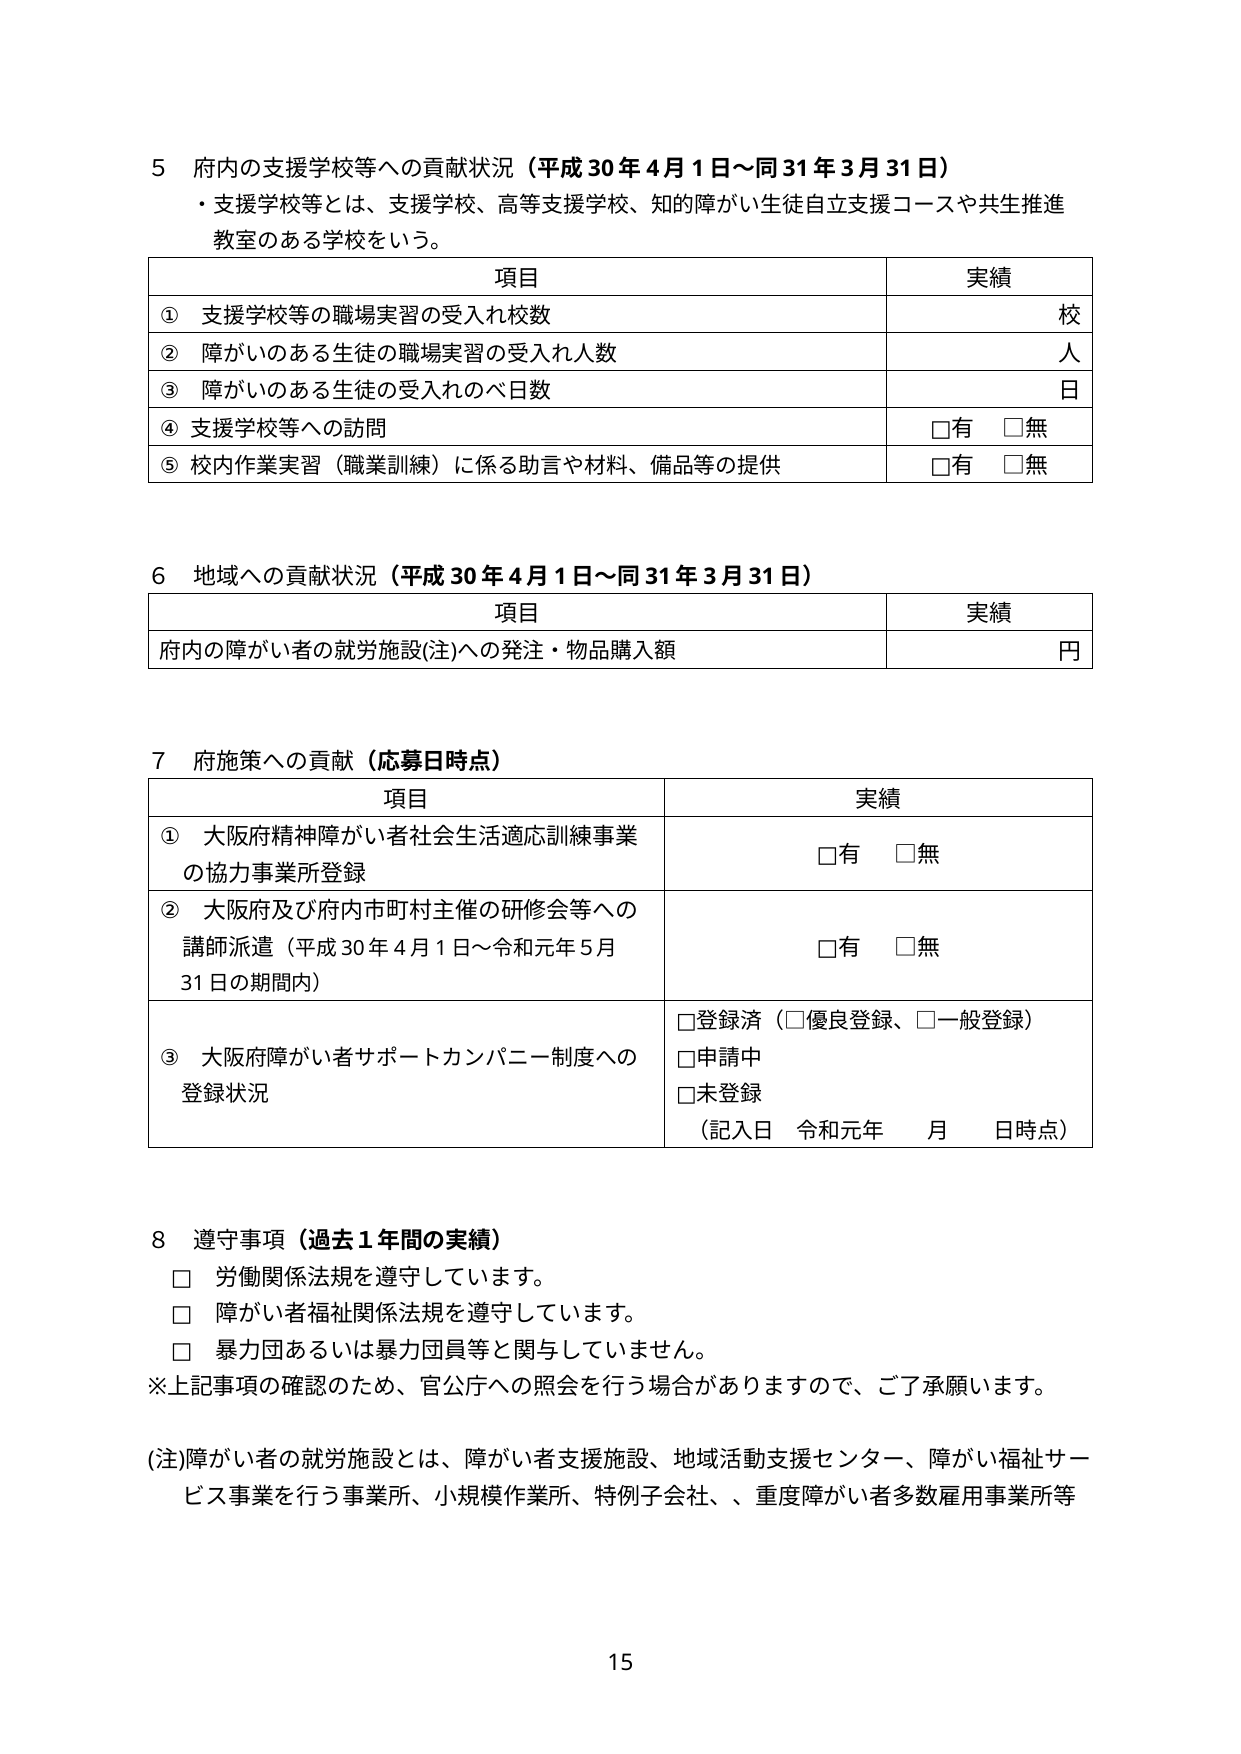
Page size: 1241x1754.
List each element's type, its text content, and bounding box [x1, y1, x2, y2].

table_cell 校 [887, 296, 1092, 332]
table_cell □有 □無 [665, 817, 1092, 889]
table_header 実績 [665, 779, 1092, 816]
table_cell □登録済（□優良登録、□一般登録） □申請中 □未登録 （記入日 令和元年 月 日時点） [665, 1001, 1092, 1147]
table_header 実績 [887, 258, 1092, 295]
text ・支援学校等とは、支援学校、高等支援学校、知的障がい生徒自立支援コースや共生推進 [148, 184, 1092, 221]
text □ 労働関係法規を遵守しています。 [148, 1257, 1092, 1294]
table_cell ② 大阪府及び府内市町村主催の研修会等への 講師派遣（平成30年4月1日～令和元年５月 31日の期間内） [149, 891, 664, 1000]
table_cell 人 [887, 333, 1092, 370]
table_cell 円 [887, 631, 1092, 668]
table_cell □有 □無 [887, 408, 1092, 445]
text ６ 地域への貢献状況（平成30年4月1日～同31年3月31日） [148, 556, 1092, 593]
table_header 項目 [149, 779, 664, 816]
text ５ 府内の支援学校等への貢献状況（平成30年4月1日～同31年3月31日） [148, 148, 1092, 184]
table_cell □有 □無 [665, 891, 1092, 1000]
table_cell ① 大阪府精神障がい者社会生活適応訓練事業 の協力事業所登録 [149, 817, 664, 889]
text ８ 遵守事項（過去１年間の実績） [148, 1221, 1092, 1257]
text ※上記事項の確認のため、官公庁への照会を行う場合がありますので、ご了承願います。 [148, 1367, 1092, 1403]
table_cell 府内の障がい者の就労施設(注)への発注・物品購入額 [149, 631, 886, 668]
text □ 障がい者福祉関係法規を遵守しています。 [148, 1294, 1092, 1330]
table_cell ② 障がいのある生徒の職場実習の受入れ人数 [149, 333, 886, 370]
table_cell ③ 障がいのある生徒の受入れのべ日数 [149, 371, 886, 407]
table_cell 日 [887, 371, 1092, 407]
table_cell ① 支援学校等の職場実習の受入れ校数 [149, 296, 886, 332]
text 教室のある学校をいう。 [148, 221, 1092, 257]
table_cell ⑤ 校内作業実習（職業訓練）に係る助言や材料、備品等の提供 [149, 446, 886, 482]
table_header 実績 [887, 594, 1092, 630]
table_cell □有 □無 [887, 446, 1092, 482]
table_cell ④ 支援学校等への訪問 [149, 408, 886, 445]
table_cell ③ 大阪府障がい者サポートカンパニー制度への 登録状況 [149, 1001, 664, 1147]
text □ 暴力団あるいは暴力団員等と関与していません。 [148, 1330, 1092, 1367]
text ７ 府施策への貢献（応募日時点） [148, 742, 1092, 778]
table_header 項目 [149, 594, 886, 630]
table_header 項目 [149, 258, 886, 295]
text (注)障がい者の就労施設とは、障がい者支援施設、地域活動支援センター、障がい福祉サービス事業を行う事業所、小規模作業所、特例子会社、、重度障がい者多数雇用事業所等 [148, 1439, 1092, 1512]
